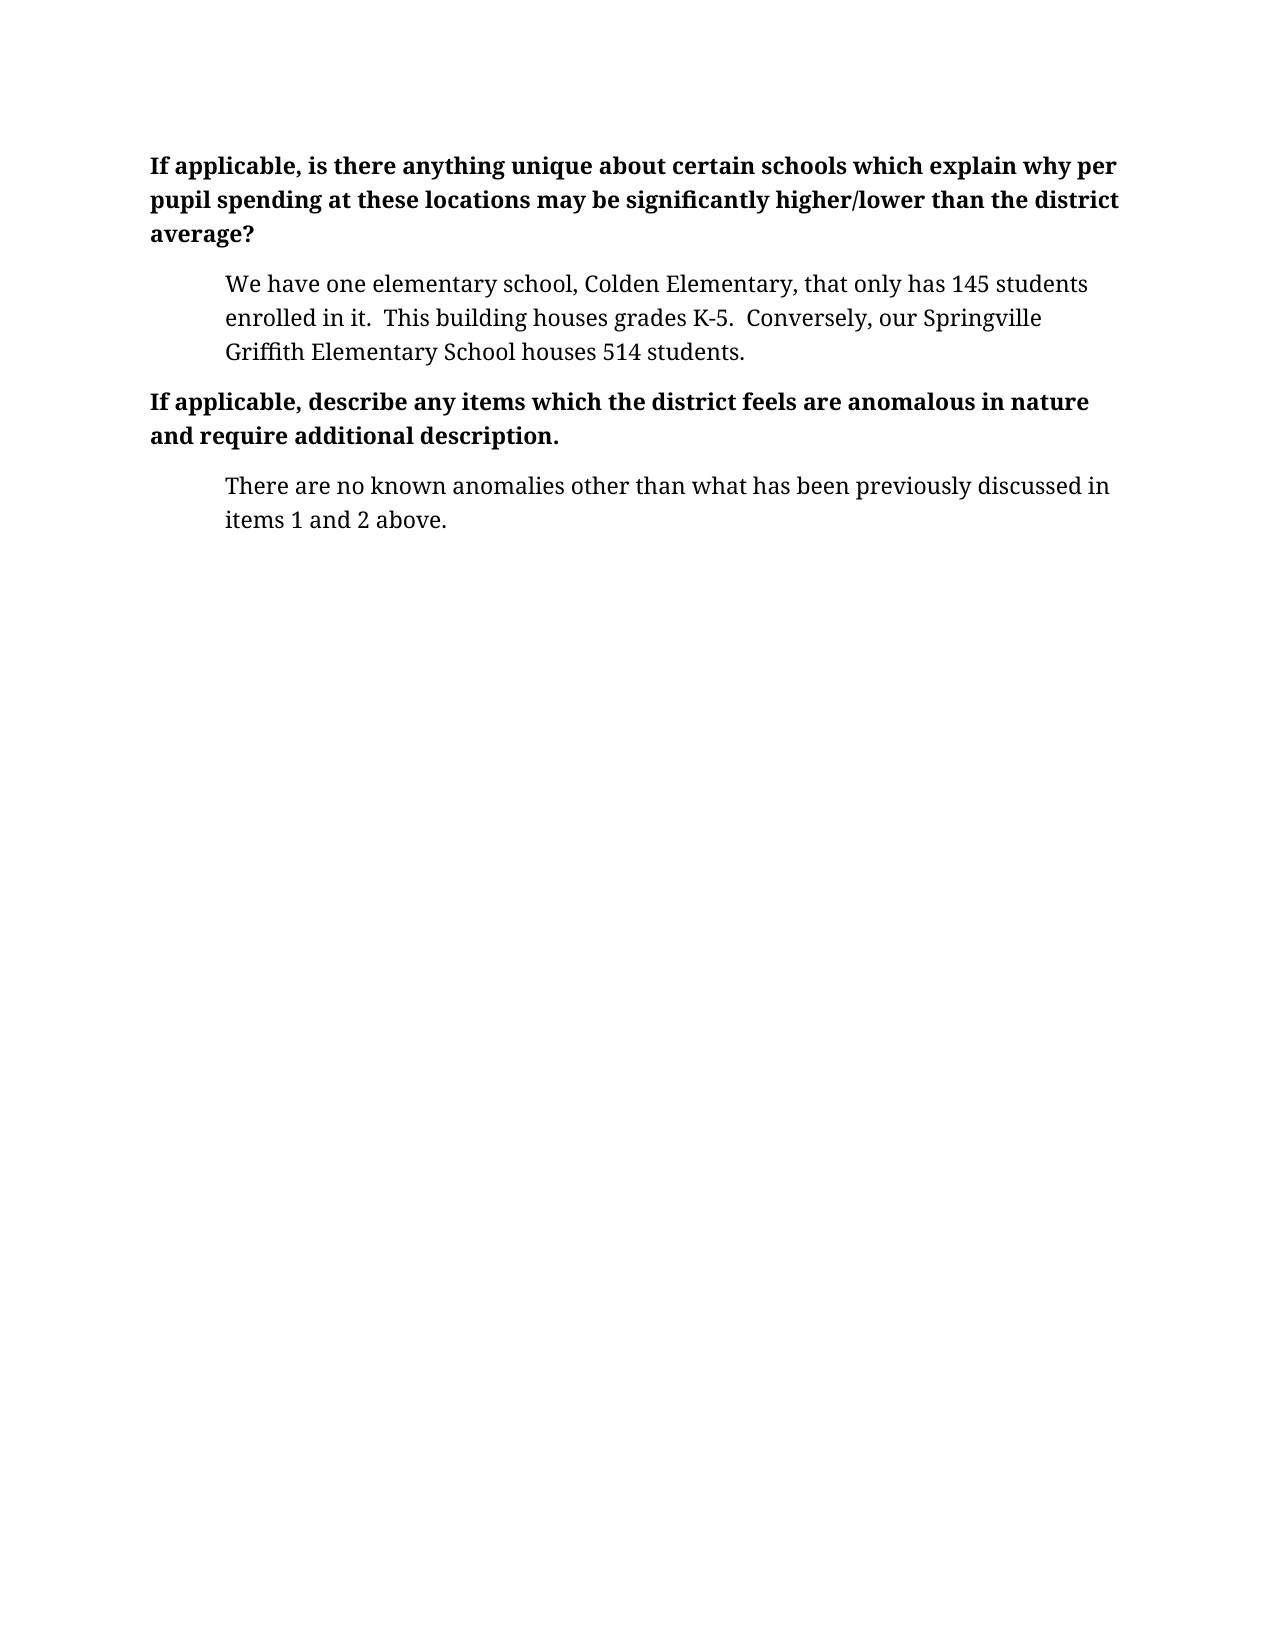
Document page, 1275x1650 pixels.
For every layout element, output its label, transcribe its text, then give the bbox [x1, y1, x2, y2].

text There are no known anomalies other than what has been previously discussed in items 1 and 2 above. [225, 470, 1125, 535]
text We have one elementary school, Colden Elementary, that only has 145 students enrolled in it. This building houses grades K-5. Conversely, our Springville Griffith Elementary School houses 514 students. [225, 268, 1125, 367]
list If applicable, is there anything unique about certain schools which explain why per pupil spending at these locations may be significantly higher/lower than the district average? [150, 150, 1125, 249]
list If applicable, describe any items which the district feels are anomalous in nature and require additional description. [150, 386, 1125, 451]
